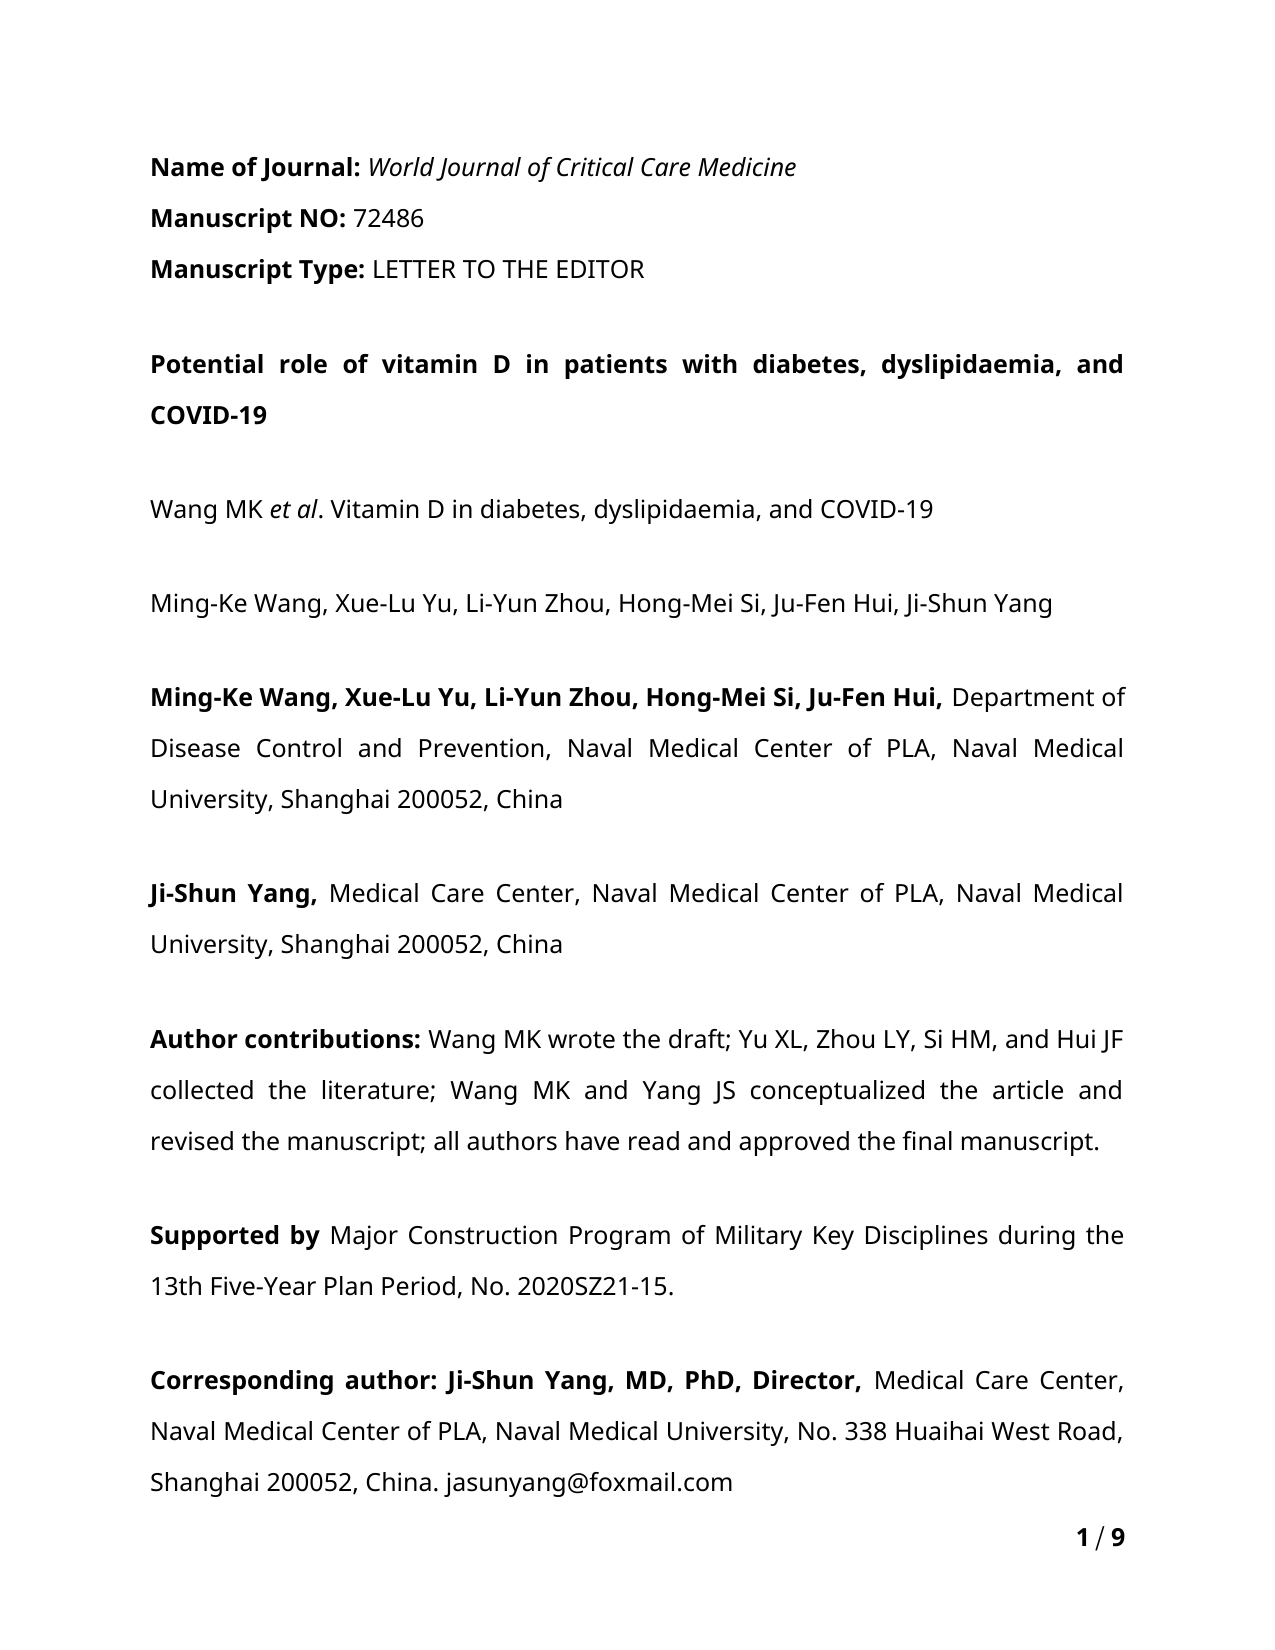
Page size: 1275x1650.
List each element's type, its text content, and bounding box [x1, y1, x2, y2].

text Ji-Shun Yang, Medical Care Center, Naval Medical Center of PLA, Naval Medical University, Shanghai 200052, China [150, 876, 1125, 961]
text Name of Journal: World Journal of Critical Care Medicine [150, 150, 1125, 184]
text Ming-Ke Wang, Xue-Lu Yu, Li-Yun Zhou, Hong-Mei Si, Ju-Fen Hui, Department of Disease Control and Prevention, Naval Medical Center of PLA, Naval Medical University, Shanghai 200052, China [150, 680, 1125, 816]
text Potential role of vitamin D in patients with diabetes, dyslipidaemia, and COVID-19 [150, 346, 1125, 431]
text Wang MK et al. Vitamin D in diabetes, dyslipidaemia, and COVID-19 [150, 491, 1125, 526]
text Supported by Major Construction Program of Military Key Disciplines during the 13th Five-Year Plan Period, No. 2020SZ21-15. [150, 1217, 1125, 1303]
text Author contributions: Wang MK wrote the draft; Yu XL, Zhou LY, Si HM, and Hui JF collected the literature; Wang MK and Yang JS conceptualized the article and revised the manuscript; all authors have read and approved the final manuscript. [150, 1021, 1125, 1157]
text Manuscript Type: LETTER TO THE EDITOR [150, 252, 1125, 286]
text Manuscript NO: 72486 [150, 201, 1125, 235]
text Corresponding author: Ji-Shun Yang, MD, PhD, Director, Medical Care Center, Naval Medical Center of PLA, Naval Medical University, No. 338 Huaihai West Road, Shanghai 200052, China. jasunyang@foxmail.com [150, 1363, 1125, 1499]
text Ming-Ke Wang, Xue-Lu Yu, Li-Yun Zhou, Hong-Mei Si, Ju-Fen Hui, Ji-Shun Yang [150, 586, 1125, 620]
